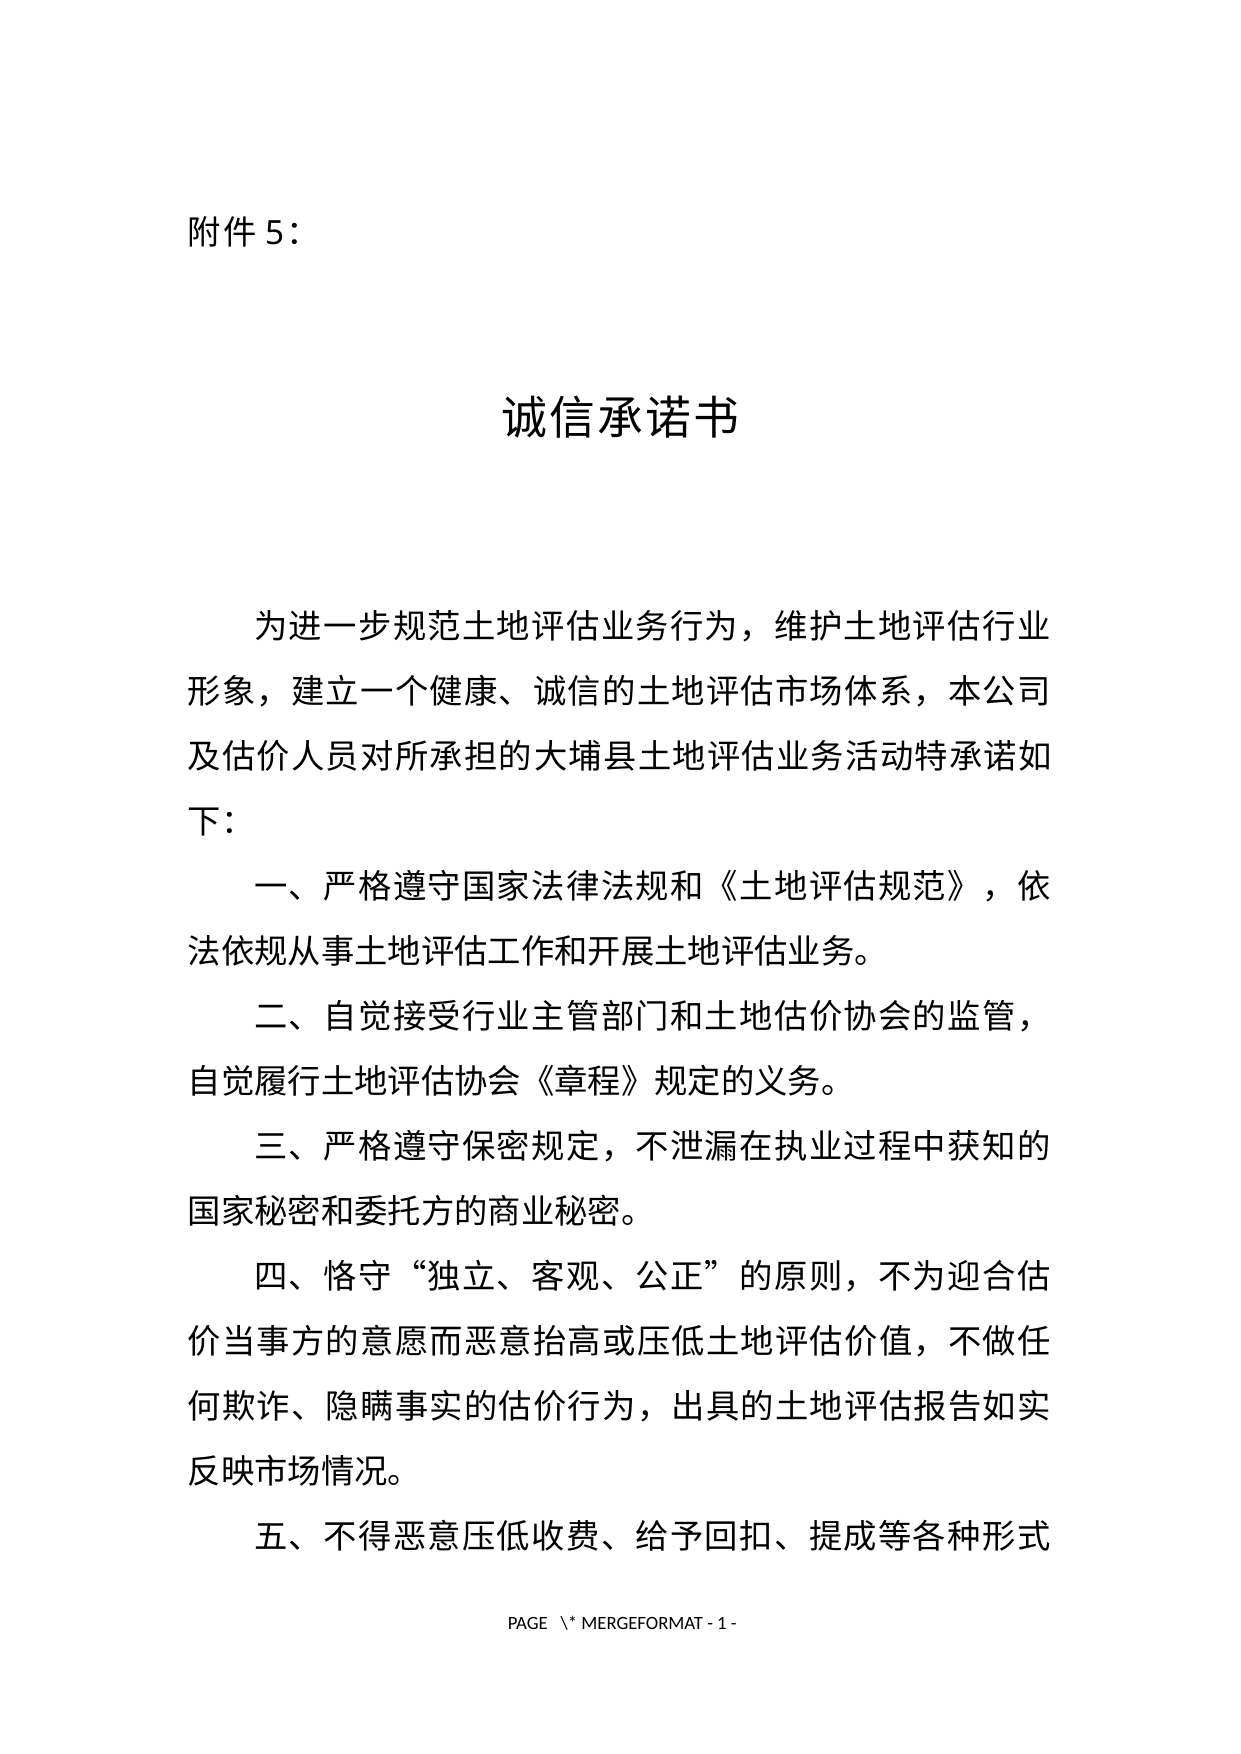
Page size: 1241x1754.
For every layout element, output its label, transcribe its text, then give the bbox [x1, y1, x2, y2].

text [187, 1501, 1053, 1566]
text 四、恪守“独立、客观、公正”的原则，不为迎合估价当事方的意愿而恶意抬高或压低土地评估价值，不做任何欺诈、隐瞒事实的估价行为，出具的土地评估报告如实反映市场情况。 [187, 1241, 1053, 1501]
text 二、自觉接受行业主管部门和土地估价协会的监管，自觉履行土地评估协会《章程》规定的义务。 [187, 981, 1053, 1111]
subtitle 附件5： [187, 197, 1053, 262]
text 三、严格遵守保密规定，不泄漏在执业过程中获知的国家秘密和委托方的商业秘密。 [187, 1111, 1053, 1241]
text 为进一步规范土地评估业务行为，维护土地评估行业形象，建立一个健康、诚信的土地评估市场体系，本公司及估价人员对所承担的大埔县土地评估业务活动特承诺如下： [187, 591, 1053, 851]
subtitle 诚信承诺书 [187, 366, 1053, 463]
text 一、严格遵守国家法律法规和《土地评估规范》，依法依规从事土地评估工作和开展土地评估业务。 [187, 851, 1053, 981]
